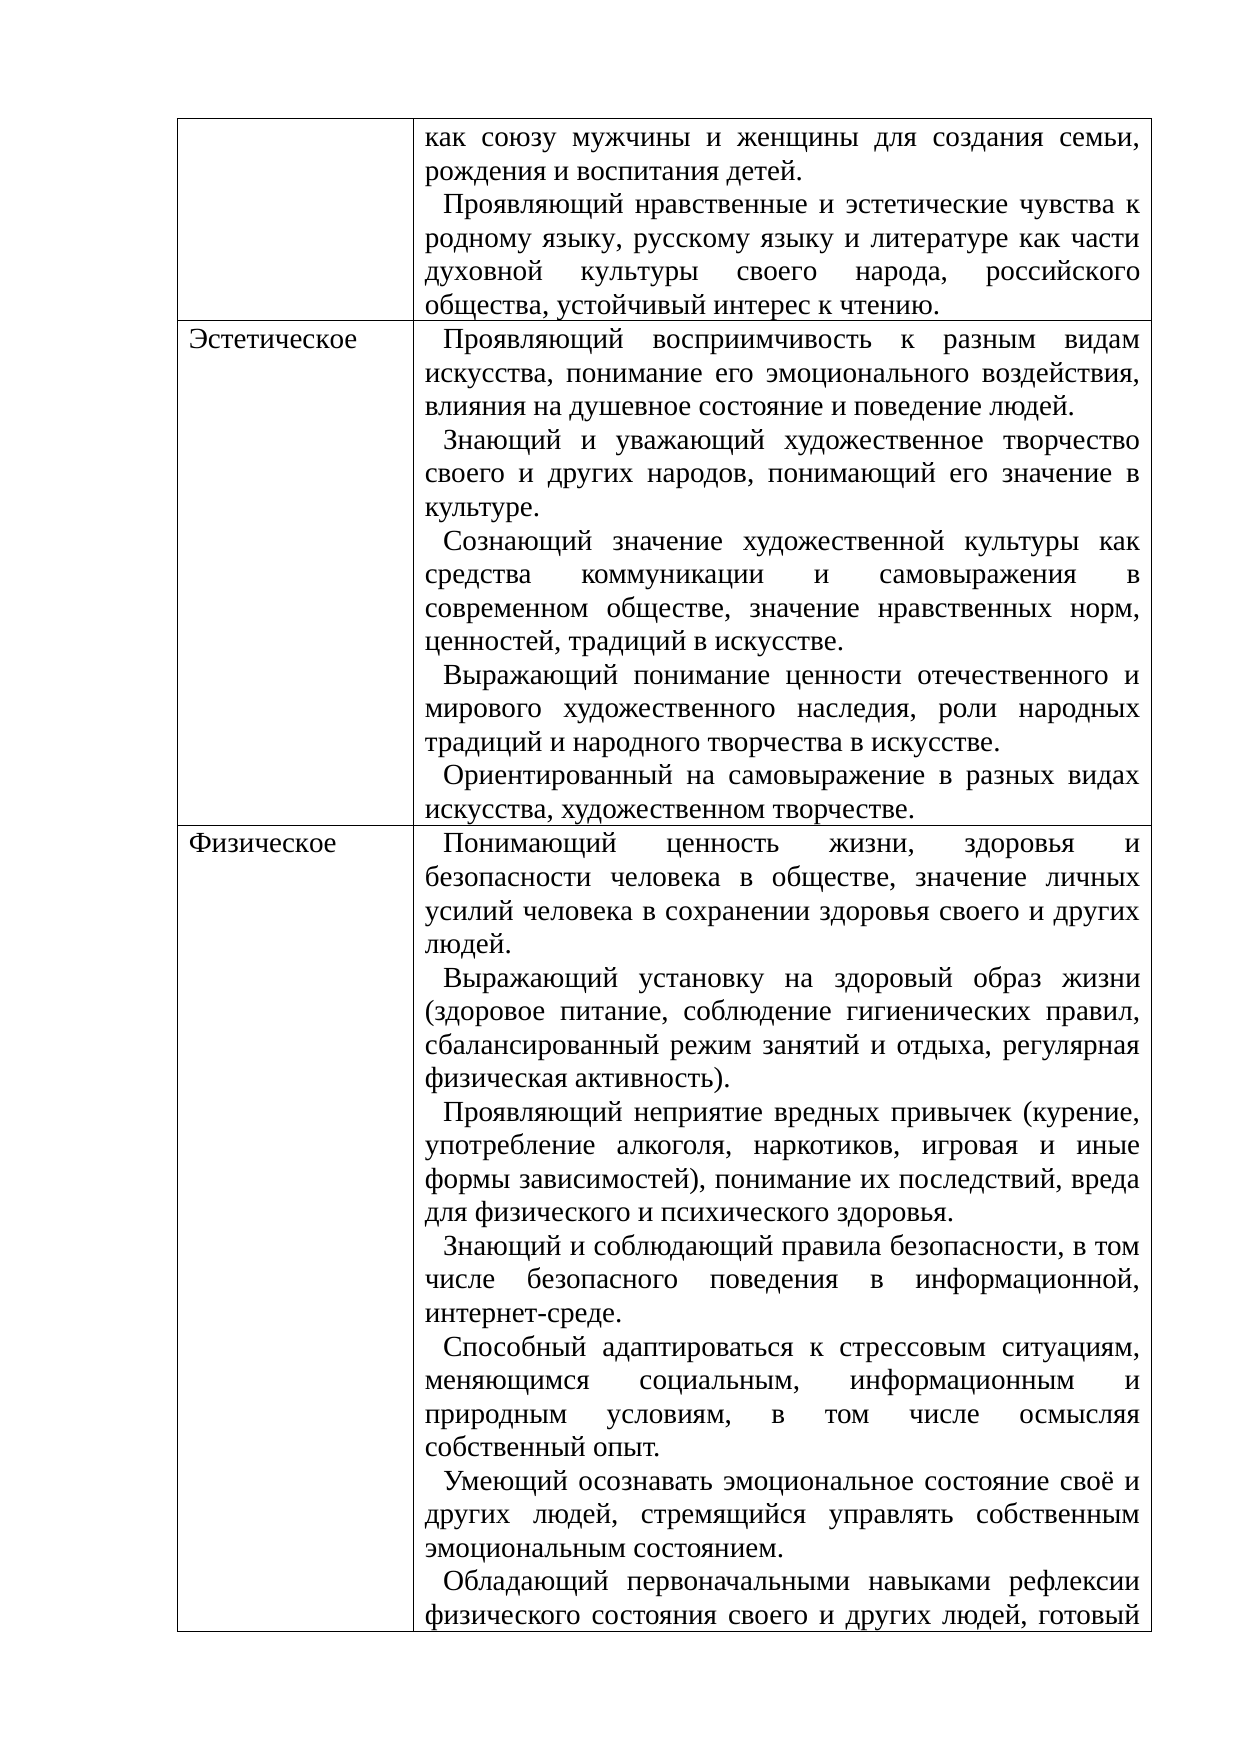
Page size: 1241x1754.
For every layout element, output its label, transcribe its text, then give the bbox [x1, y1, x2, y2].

table_cell Эстетическое [178, 321, 413, 824]
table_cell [178, 119, 413, 320]
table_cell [414, 119, 1151, 320]
table_cell Проявляющий восприимчивость к разным видам искусства, понимание его эмоционального воздействия, влияния на душевное состояние и поведение людей. Знающий и уважающий художественное творчество своего и других народов, понимающий его значение в культуре. Сознающий значение художественной культуры как средства коммуникации и самовыражения в современном обществе, значение нравственных норм, ценностей, традиций в искусстве. Выражающий понимание ценности отечественного и мирового художественного наследия, роли народных традиций и народного творчества в искусстве. Ориентированный на самовыражение в разных видах искусства, художественном творчестве. [414, 321, 1151, 824]
table_cell Физическое [178, 826, 413, 1631]
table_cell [414, 826, 1151, 1631]
